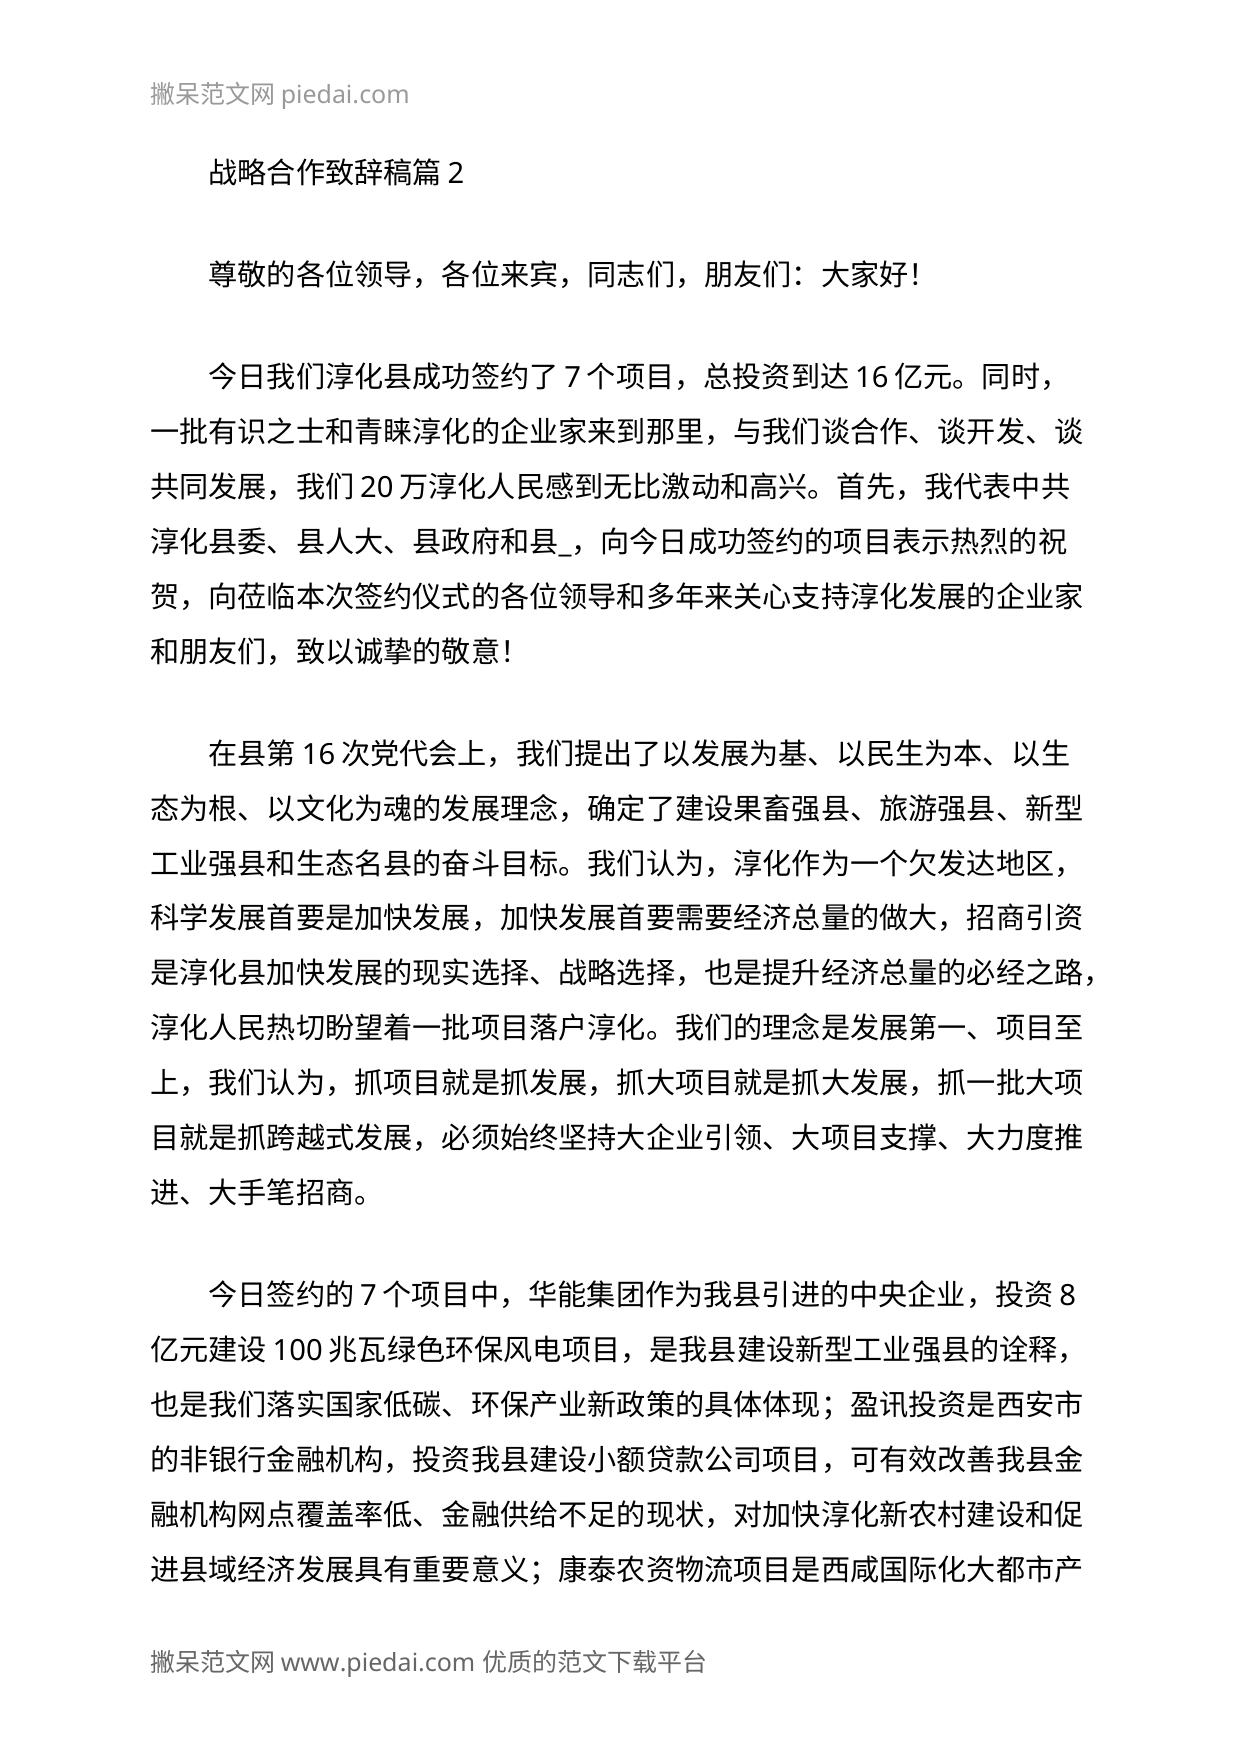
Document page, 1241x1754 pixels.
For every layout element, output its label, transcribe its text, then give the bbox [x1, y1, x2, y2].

text 尊敬的各位领导，各位来宾，同志们，朋友们：大家好！ [150, 252, 1090, 294]
text 在县第16次党代会上，我们提出了以发展为基、以民生为本、以生态为根、以文化为魂的发展理念，确定了建设果畜强县、旅游强县、新型工业强县和生态名县的奋斗目标。我们认为，淳化作为一个欠发达地区，科学发展首要是加快发展，加快发展首要需要经济总量的做大，招商引资是淳化县加快发展的现实选择、战略选择，也是提升经济总量的必经之路，淳化人民热切盼望着一批项目落户淳化。我们的理念是发展第一、项目至上，我们认为，抓项目就是抓发展，抓大项目就是抓大发展，抓一批大项目就是抓跨越式发展，必须始终坚持大企业引领、大项目支撑、大力度推进、大手笔招商。 [150, 730, 1090, 1212]
text 今日我们淳化县成功签约了7个项目，总投资到达16亿元。同时，一批有识之士和青睐淳化的企业家来到那里，与我们谈合作、谈开发、谈共同发展，我们20万淳化人民感到无比激动和高兴。首先，我代表中共淳化县委、县人大、县政府和县_，向今日成功签约的项目表示热烈的祝贺，向莅临本次签约仪式的各位领导和多年来关心支持淳化发展的企业家和朋友们，致以诚挚的敬意！ [150, 354, 1090, 671]
text 战略合作致辞稿篇2 [150, 150, 1090, 192]
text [150, 1271, 1090, 1588]
